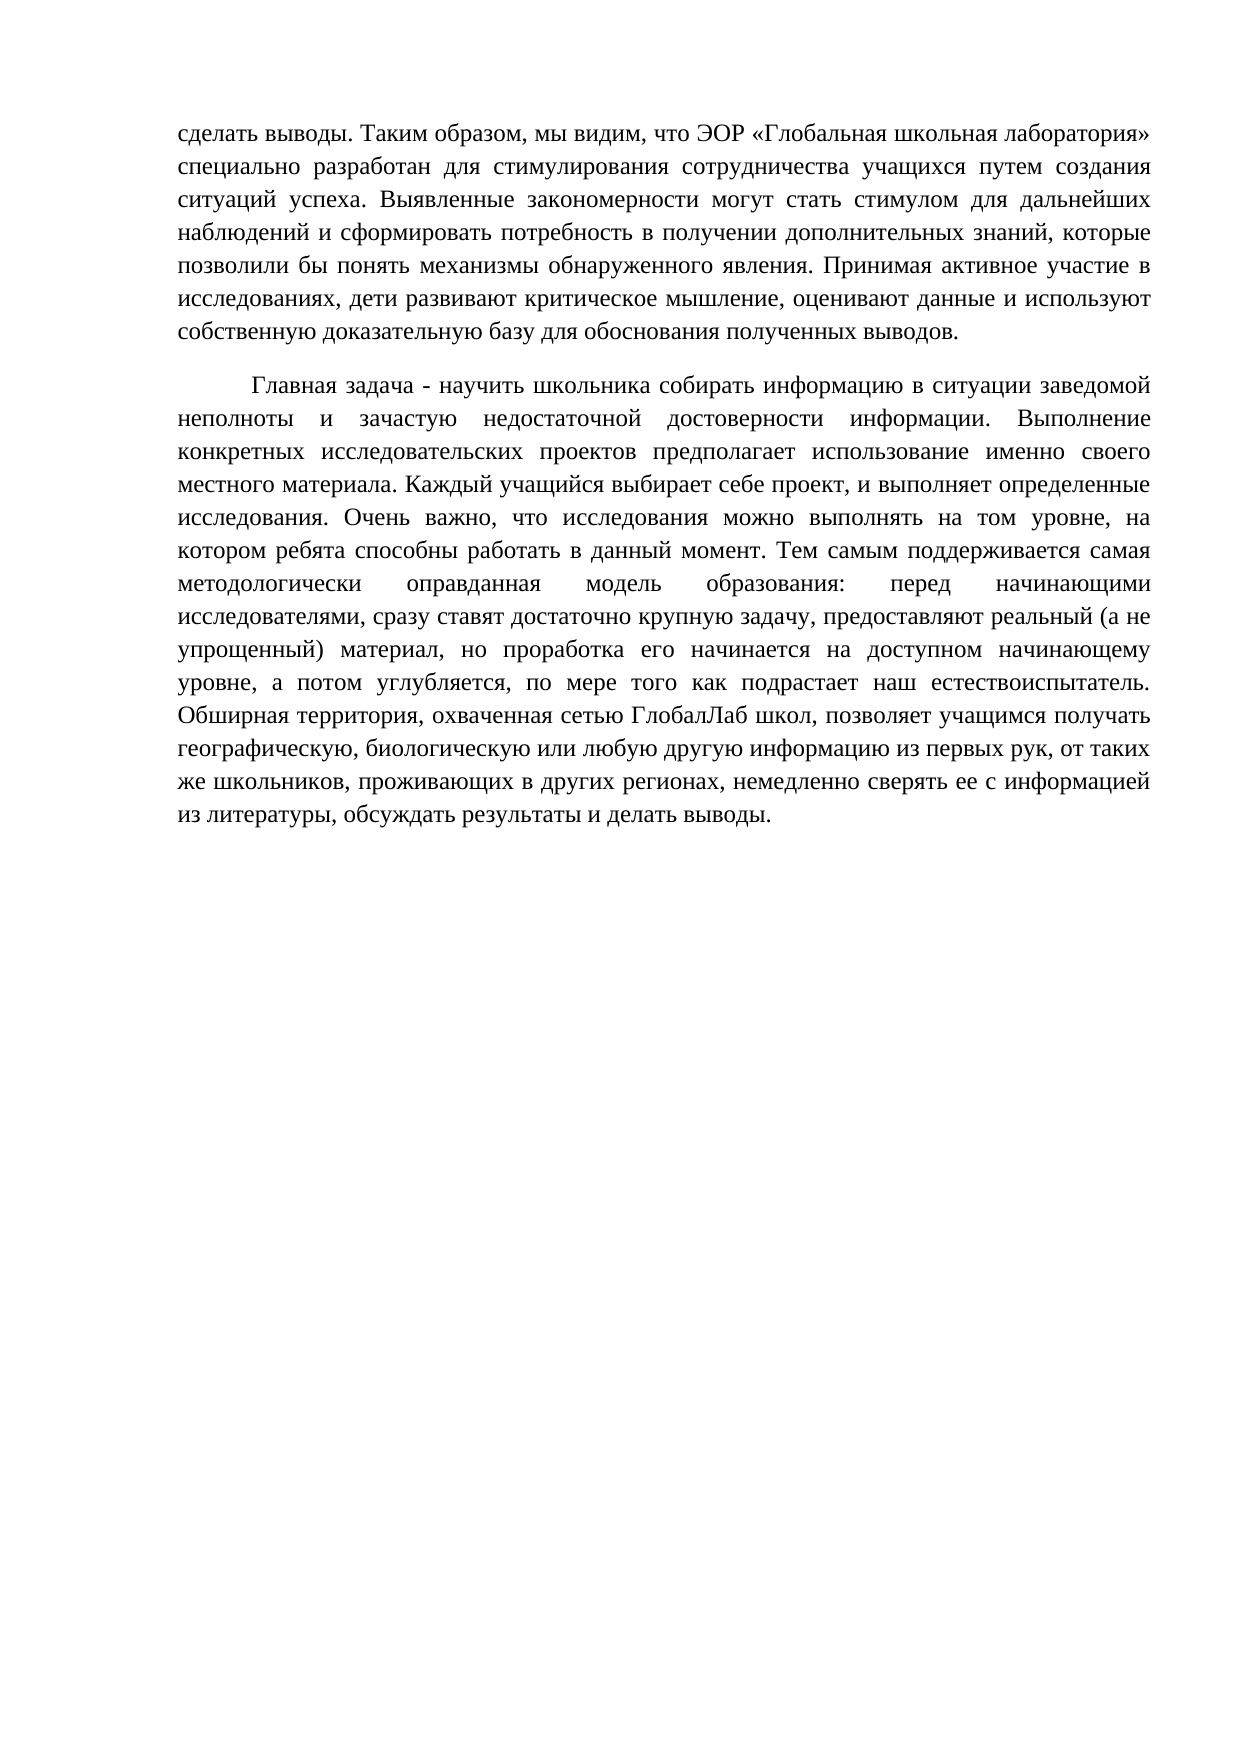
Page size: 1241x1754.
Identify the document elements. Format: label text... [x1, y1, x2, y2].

text Главная задача - научить школьника собирать информацию в ситуации заведомой неполноты и зачастую недостаточной достоверности информации. Выполнение конкретных исследовательских проектов предполагает использование именно своего местного материала. Каждый учащийся выбирает себе проект, и выполняет определенные исследования. Очень важно, что исследования можно выполнять на том уровне, на котором ребята способны работать в данный момент. Тем самым поддерживается самая методологически оправданная модель образования: перед начинающими исследователями, сразу ставят достаточно крупную задачу, предоставляют реальный (а не упрощенный) материал, но проработка его начинается на доступном начинающему уровне, а потом углубляется, по мере того как подрастает наш естествоиспытатель. Обширная территория, охваченная сетью ГлобалЛаб школ, позволяет учащимся получать географическую, биологическую или любую другую информацию из первых рук, от таких же школьников, проживающих в других регионах, немедленно сверять ее с информацией из литературы, обсуждать результаты и делать выводы. [177, 370, 1152, 828]
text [177, 118, 1152, 345]
